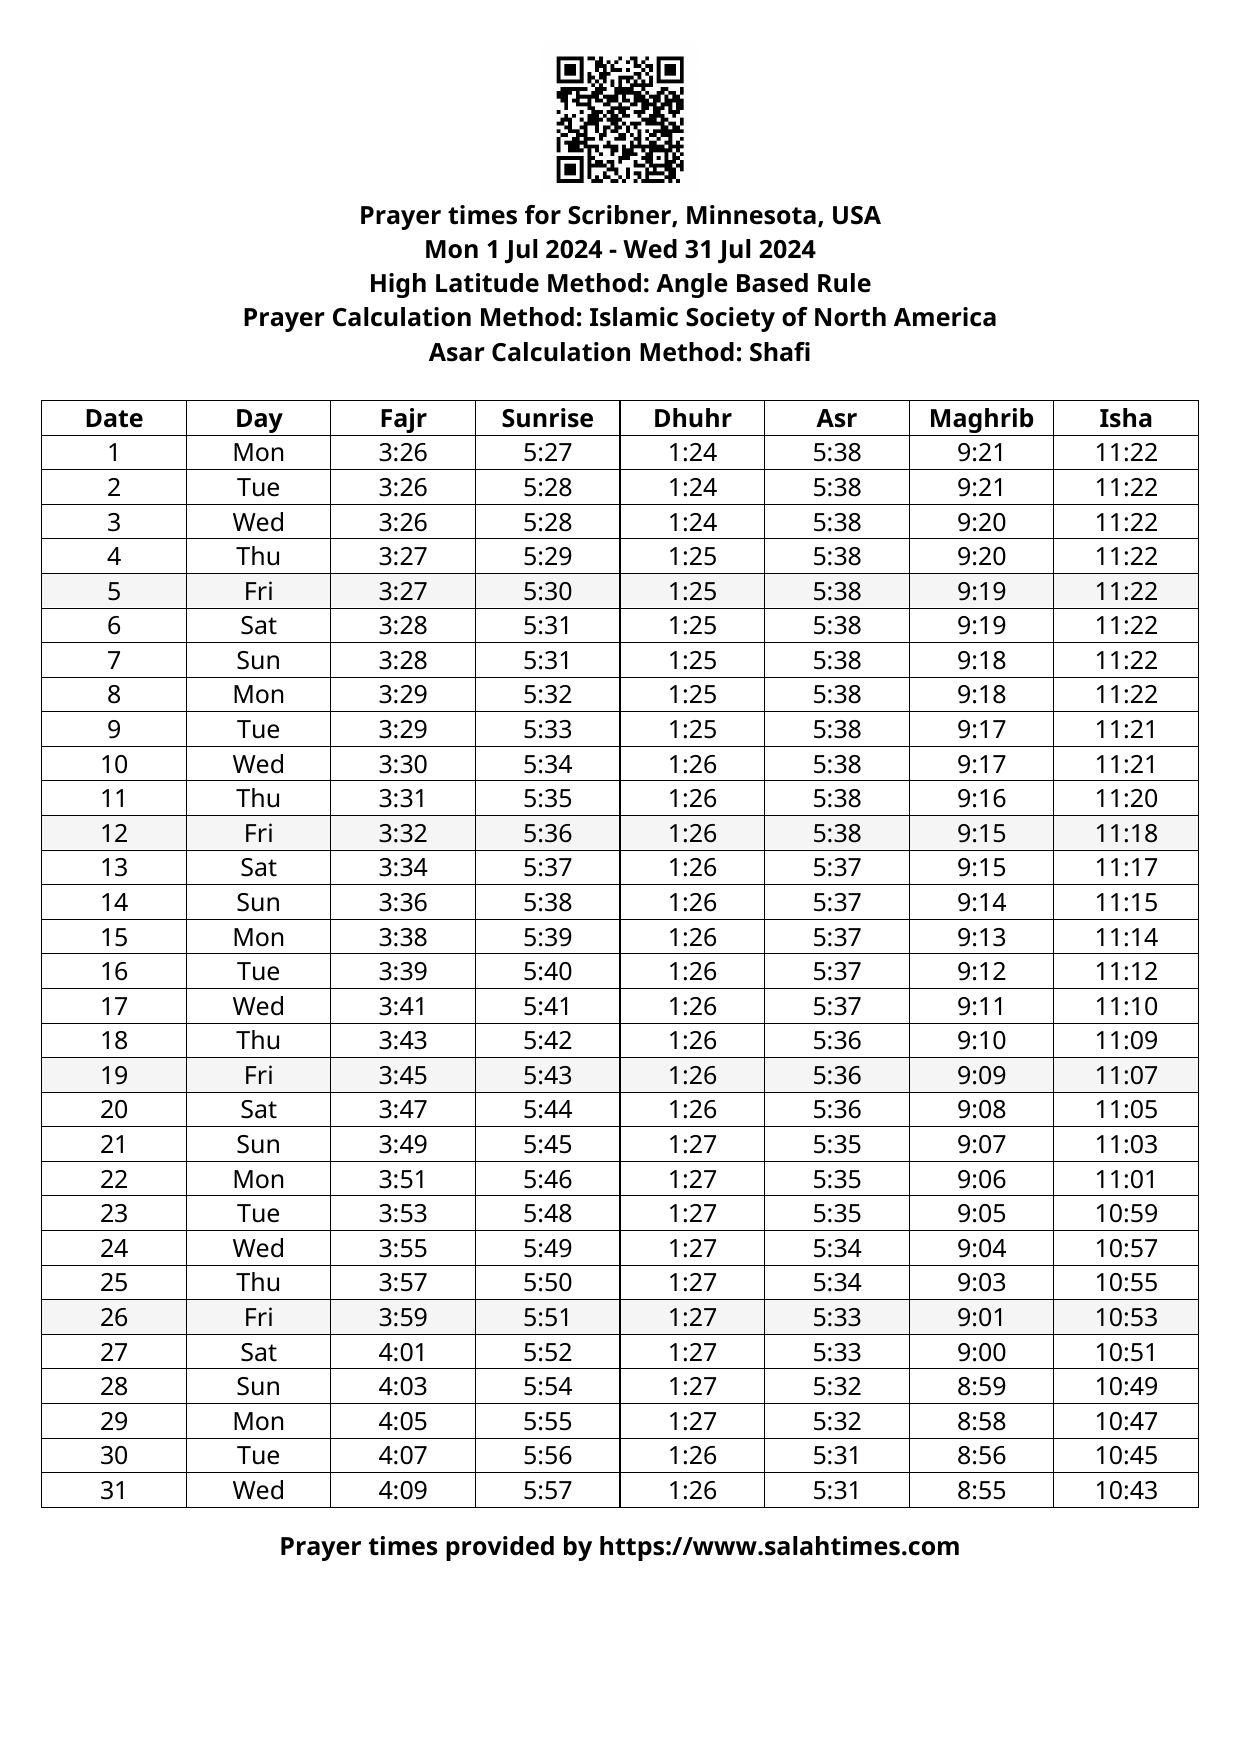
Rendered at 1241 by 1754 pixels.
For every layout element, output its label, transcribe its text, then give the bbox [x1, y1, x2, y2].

table_cell 11:15 [1054, 885, 1198, 919]
table_cell 21 [42, 1127, 186, 1161]
table_cell Thu [187, 1024, 330, 1057]
table_cell 3:55 [331, 1231, 475, 1264]
table_cell 16 [42, 954, 186, 988]
text Prayer Calculation Method: Islamic Society of North America [42, 300, 1198, 334]
table_cell 11:22 [1054, 678, 1198, 711]
text Asar Calculation Method: Shafi [42, 334, 1198, 368]
table_cell 5:38 [765, 781, 909, 815]
table_cell 3:28 [331, 609, 475, 642]
table_cell 5:37 [476, 851, 619, 884]
table_cell Sat [187, 851, 330, 884]
table_cell 1:26 [621, 885, 764, 919]
table_cell 1:27 [621, 1300, 764, 1334]
table_cell 5:45 [476, 1127, 619, 1161]
table_cell 3:51 [331, 1162, 475, 1195]
table_cell 5:38 [765, 747, 909, 780]
table_cell 11:10 [1054, 989, 1198, 1022]
table_cell 5:35 [765, 1162, 909, 1195]
table_cell 1:25 [621, 539, 764, 573]
table_cell 9:08 [910, 1093, 1053, 1126]
table_cell 11:21 [1054, 747, 1198, 780]
table_cell 5:34 [765, 1266, 909, 1299]
table_cell Mon [187, 1404, 330, 1437]
table_cell 22 [42, 1162, 186, 1195]
table_cell 3:29 [331, 712, 475, 746]
table_cell 3:43 [331, 1024, 475, 1057]
table_cell 9:19 [910, 609, 1053, 642]
table_cell 1 [42, 436, 186, 469]
table_cell 5:30 [476, 574, 619, 607]
table_cell Sun [187, 1127, 330, 1161]
table_cell 5:27 [476, 436, 619, 469]
table_cell 5:57 [476, 1473, 619, 1507]
table_cell 5:46 [476, 1162, 619, 1195]
table_cell 9:05 [910, 1196, 1053, 1230]
table_cell 28 [42, 1369, 186, 1403]
table_cell 26 [42, 1300, 186, 1334]
table_cell 5:31 [476, 609, 619, 642]
table_cell 5:38 [765, 574, 909, 607]
table_cell 3:27 [331, 574, 475, 607]
table_header Asr [765, 401, 909, 434]
table_cell 12 [42, 816, 186, 849]
table_cell 10:47 [1054, 1404, 1198, 1437]
table_cell 11:22 [1054, 436, 1198, 469]
table_cell Wed [187, 989, 330, 1022]
table_cell 5:38 [765, 505, 909, 538]
table_cell 11:22 [1054, 574, 1198, 607]
table_cell 3:36 [331, 885, 475, 919]
table_cell 9:18 [910, 643, 1053, 677]
table_cell 3:57 [331, 1266, 475, 1299]
table_cell 9:15 [910, 816, 1053, 849]
table_cell 9:12 [910, 954, 1053, 988]
table_cell 11 [42, 781, 186, 815]
table_cell 5:32 [765, 1369, 909, 1403]
table_cell 1:27 [621, 1266, 764, 1299]
table_cell 10:51 [1054, 1335, 1198, 1368]
table_cell 17 [42, 989, 186, 1022]
table_cell 4:07 [331, 1439, 475, 1472]
table_cell 3:26 [331, 505, 475, 538]
table_cell 11:12 [1054, 954, 1198, 988]
table_cell 10:59 [1054, 1196, 1198, 1230]
table_cell 1:26 [621, 851, 764, 884]
table_cell Fri [187, 1058, 330, 1092]
table_cell 5:38 [765, 712, 909, 746]
table_cell Tue [187, 470, 330, 504]
table_cell 11:20 [1054, 781, 1198, 815]
table_cell 9:14 [910, 885, 1053, 919]
table_cell 1:27 [621, 1404, 764, 1437]
table_cell Sat [187, 609, 330, 642]
table_cell 1:27 [621, 1196, 764, 1230]
table_cell 5:34 [476, 747, 619, 780]
table_cell 5:31 [765, 1439, 909, 1472]
table_cell 5:36 [476, 816, 619, 849]
table_cell 5:48 [476, 1196, 619, 1230]
table_cell 4 [42, 539, 186, 573]
table_cell Tue [187, 1439, 330, 1472]
table_cell 7 [42, 643, 186, 677]
table_cell 11:22 [1054, 609, 1198, 642]
table_cell 5:33 [765, 1335, 909, 1368]
table_cell 5:33 [476, 712, 619, 746]
table_cell 9:15 [910, 851, 1053, 884]
table_cell 3:27 [331, 539, 475, 573]
table_cell 1:26 [621, 920, 764, 953]
table_cell Thu [187, 1266, 330, 1299]
table_cell Wed [187, 747, 330, 780]
table_cell 5:50 [476, 1266, 619, 1299]
table_cell 1:27 [621, 1335, 764, 1368]
table_cell 1:25 [621, 678, 764, 711]
table_cell 3:30 [331, 747, 475, 780]
table_cell 1:26 [621, 781, 764, 815]
table_cell 5:55 [476, 1404, 619, 1437]
table_cell 5:28 [476, 505, 619, 538]
table_cell 1:27 [621, 1369, 764, 1403]
table_cell Sun [187, 643, 330, 677]
table_cell 5:38 [765, 609, 909, 642]
table_cell 5:54 [476, 1369, 619, 1403]
table_header Isha [1054, 401, 1198, 434]
table_cell 11:07 [1054, 1058, 1198, 1092]
table_cell 10:43 [1054, 1473, 1198, 1507]
table_cell Wed [187, 505, 330, 538]
table_cell 1:26 [621, 1473, 764, 1507]
table_cell 18 [42, 1024, 186, 1057]
table_cell 5:29 [476, 539, 619, 573]
table_cell 1:27 [621, 1127, 764, 1161]
table_cell 5:38 [765, 436, 909, 469]
table_cell 5:56 [476, 1439, 619, 1472]
table_cell 1:26 [621, 816, 764, 849]
table_cell Tue [187, 1196, 330, 1230]
text Mon 1 Jul 2024 - Wed 31 Jul 2024 [42, 232, 1198, 266]
table_cell 5:35 [476, 781, 619, 815]
table_cell 29 [42, 1404, 186, 1437]
table_cell 11:01 [1054, 1162, 1198, 1195]
table_cell 5:28 [476, 470, 619, 504]
table_cell 10:49 [1054, 1369, 1198, 1403]
table_cell 5:37 [765, 851, 909, 884]
table_cell 1:25 [621, 643, 764, 677]
table_cell 9:01 [910, 1300, 1053, 1334]
table_cell 14 [42, 885, 186, 919]
table_cell 3:31 [331, 781, 475, 815]
table_cell 5:44 [476, 1093, 619, 1126]
table_cell 3:49 [331, 1127, 475, 1161]
table_cell 5:37 [765, 989, 909, 1022]
table_cell 3:34 [331, 851, 475, 884]
table_cell 8:55 [910, 1473, 1053, 1507]
table_cell 10 [42, 747, 186, 780]
table_cell Fri [187, 1300, 330, 1334]
table_cell 9:07 [910, 1127, 1053, 1161]
table_cell Fri [187, 574, 330, 607]
table_cell 5:36 [765, 1024, 909, 1057]
table_cell 5:39 [476, 920, 619, 953]
table_cell 5:37 [765, 920, 909, 953]
table_cell 15 [42, 920, 186, 953]
text Prayer times provided by https://www.salahtimes.com [42, 1528, 1198, 1563]
table_cell Sun [187, 1369, 330, 1403]
table_header Dhuhr [621, 401, 764, 434]
table_cell 9:11 [910, 989, 1053, 1022]
table_cell 9:06 [910, 1162, 1053, 1195]
table_cell 5:34 [765, 1231, 909, 1264]
table_cell 3:32 [331, 816, 475, 849]
table_cell 11:14 [1054, 920, 1198, 953]
table_cell 5:35 [765, 1127, 909, 1161]
table_cell 9:18 [910, 678, 1053, 711]
table_cell 5:37 [765, 954, 909, 988]
table_cell Tue [187, 954, 330, 988]
table_cell 9:00 [910, 1335, 1053, 1368]
table_cell 3:29 [331, 678, 475, 711]
table_cell 2 [42, 470, 186, 504]
table_cell 9:19 [910, 574, 1053, 607]
table_cell 1:24 [621, 436, 764, 469]
table_cell 11:03 [1054, 1127, 1198, 1161]
table_cell 11:05 [1054, 1093, 1198, 1126]
table_cell 11:21 [1054, 712, 1198, 746]
table_cell 5:38 [765, 816, 909, 849]
table_cell Sun [187, 885, 330, 919]
table_cell 9:21 [910, 436, 1053, 469]
table_cell 9:20 [910, 539, 1053, 573]
table_cell 9:17 [910, 747, 1053, 780]
table_cell 5:40 [476, 954, 619, 988]
table_cell 3:38 [331, 920, 475, 953]
table_cell 5:32 [765, 1404, 909, 1437]
table_cell 5:36 [765, 1058, 909, 1092]
table_cell 3:26 [331, 436, 475, 469]
table_cell 1:26 [621, 747, 764, 780]
table_cell 9:10 [910, 1024, 1053, 1057]
table_cell 5:38 [765, 539, 909, 573]
table_cell 5:52 [476, 1335, 619, 1368]
text Prayer times for Scribner, Minnesota, USA [42, 198, 1198, 232]
table_cell 3:45 [331, 1058, 475, 1092]
table_cell 31 [42, 1473, 186, 1507]
table_cell 3:53 [331, 1196, 475, 1230]
table_cell 11:22 [1054, 539, 1198, 573]
table_cell 23 [42, 1196, 186, 1230]
table_cell 27 [42, 1335, 186, 1368]
table_cell 13 [42, 851, 186, 884]
table_cell 11:22 [1054, 505, 1198, 538]
table_cell 1:24 [621, 470, 764, 504]
table_cell 8:56 [910, 1439, 1053, 1472]
table_cell 1:26 [621, 989, 764, 1022]
table_cell 19 [42, 1058, 186, 1092]
table_cell 5:49 [476, 1231, 619, 1264]
table_cell 20 [42, 1093, 186, 1126]
table_cell 5:38 [476, 885, 619, 919]
table_cell 10:53 [1054, 1300, 1198, 1334]
table_cell 5:38 [765, 643, 909, 677]
table_cell 3:41 [331, 989, 475, 1022]
table_cell 5:32 [476, 678, 619, 711]
table_cell 4:09 [331, 1473, 475, 1507]
table_cell 5:35 [765, 1196, 909, 1230]
table_cell 5:37 [765, 885, 909, 919]
table_cell 3:59 [331, 1300, 475, 1334]
table_cell 5:38 [765, 678, 909, 711]
table_cell 8:59 [910, 1369, 1053, 1403]
table_cell Wed [187, 1231, 330, 1264]
table_cell Sat [187, 1093, 330, 1126]
table_cell 11:17 [1054, 851, 1198, 884]
table_cell 9:21 [910, 470, 1053, 504]
table_cell Mon [187, 1162, 330, 1195]
table_cell 1:26 [621, 1058, 764, 1092]
table_cell 1:27 [621, 1162, 764, 1195]
table_cell 5:36 [765, 1093, 909, 1126]
table_cell 1:26 [621, 1024, 764, 1057]
table_cell Mon [187, 920, 330, 953]
table_cell 1:25 [621, 712, 764, 746]
table_cell 5:33 [765, 1300, 909, 1334]
table_cell 5:51 [476, 1300, 619, 1334]
picture [542, 41, 699, 198]
table_cell 25 [42, 1266, 186, 1299]
table_cell Thu [187, 781, 330, 815]
table_cell 6 [42, 609, 186, 642]
table_cell Tue [187, 712, 330, 746]
table_cell 10:55 [1054, 1266, 1198, 1299]
table_cell Thu [187, 539, 330, 573]
table_cell 9:04 [910, 1231, 1053, 1264]
text High Latitude Method: Angle Based Rule [42, 266, 1198, 300]
table_cell 5:38 [765, 470, 909, 504]
table_cell 5:43 [476, 1058, 619, 1092]
table_cell 1:24 [621, 505, 764, 538]
table_cell 9:17 [910, 712, 1053, 746]
table_cell 9:13 [910, 920, 1053, 953]
table_cell 5 [42, 574, 186, 607]
table_cell 8 [42, 678, 186, 711]
table_cell 9:09 [910, 1058, 1053, 1092]
table_cell 3:47 [331, 1093, 475, 1126]
table_cell 11:18 [1054, 816, 1198, 849]
table_cell 5:41 [476, 989, 619, 1022]
table_cell Sat [187, 1335, 330, 1368]
table_cell 1:26 [621, 1439, 764, 1472]
table_cell 11:09 [1054, 1024, 1198, 1057]
table_cell 8:58 [910, 1404, 1053, 1437]
table_cell 3:28 [331, 643, 475, 677]
table_cell 24 [42, 1231, 186, 1264]
table_cell 4:05 [331, 1404, 475, 1437]
table_cell 1:26 [621, 1093, 764, 1126]
table_cell 4:01 [331, 1335, 475, 1368]
table_cell Fri [187, 816, 330, 849]
table_cell 3 [42, 505, 186, 538]
table_cell 1:26 [621, 954, 764, 988]
table_cell 10:45 [1054, 1439, 1198, 1472]
table_cell 9:03 [910, 1266, 1053, 1299]
table_cell 3:39 [331, 954, 475, 988]
table_cell 9:20 [910, 505, 1053, 538]
table_cell 5:42 [476, 1024, 619, 1057]
table_cell 1:25 [621, 609, 764, 642]
table_cell 9:16 [910, 781, 1053, 815]
table_cell 10:57 [1054, 1231, 1198, 1264]
table_cell 4:03 [331, 1369, 475, 1403]
table_header Date [42, 401, 186, 434]
table_cell 11:22 [1054, 643, 1198, 677]
table_cell Mon [187, 436, 330, 469]
table_header Day [187, 401, 330, 434]
table_cell 1:27 [621, 1231, 764, 1264]
table_header Sunrise [476, 401, 619, 434]
table_cell 11:22 [1054, 470, 1198, 504]
table_cell Wed [187, 1473, 330, 1507]
table_cell 30 [42, 1439, 186, 1472]
table_cell 5:31 [765, 1473, 909, 1507]
table_cell 5:31 [476, 643, 619, 677]
table_cell Mon [187, 678, 330, 711]
table_cell 1:25 [621, 574, 764, 607]
table_header Fajr [331, 401, 475, 434]
table_cell 9 [42, 712, 186, 746]
table_cell 3:26 [331, 470, 475, 504]
table_header Maghrib [910, 401, 1053, 434]
